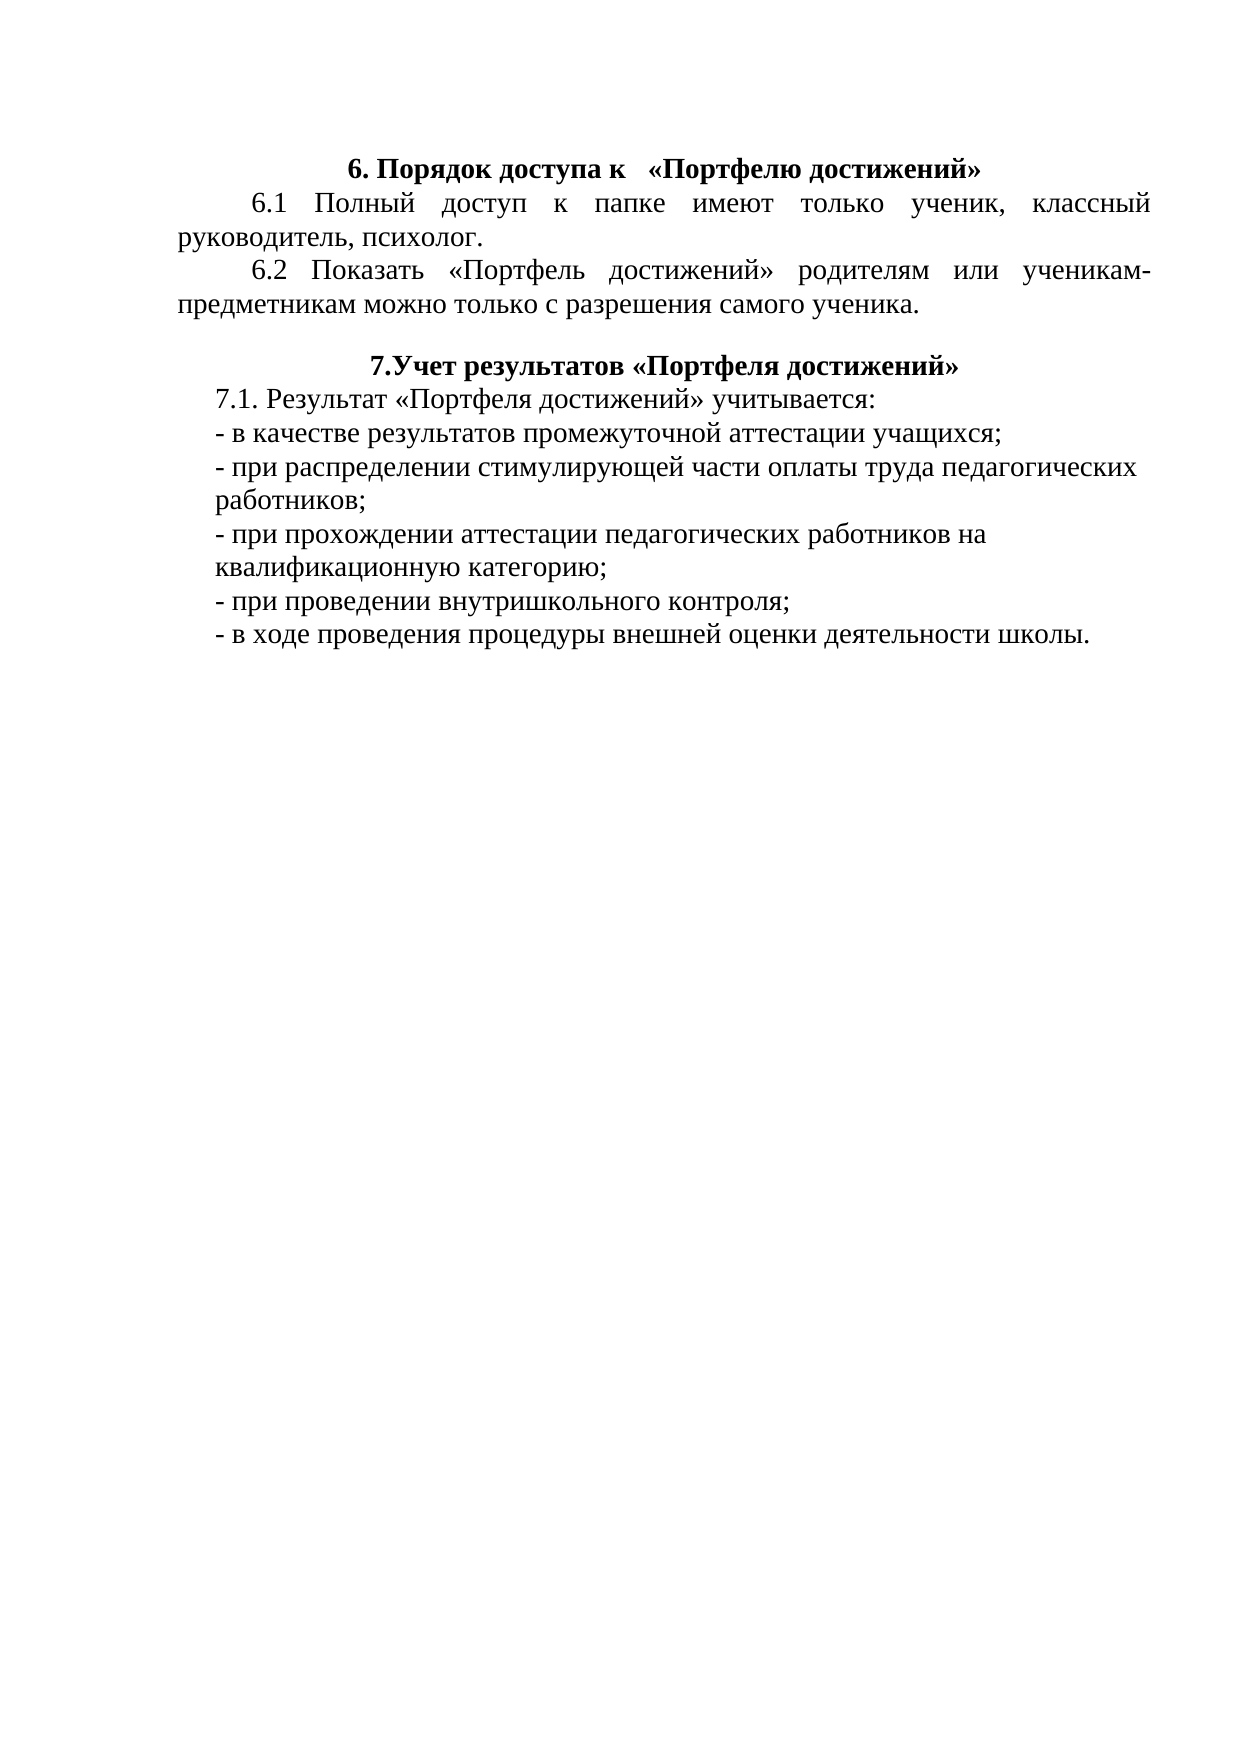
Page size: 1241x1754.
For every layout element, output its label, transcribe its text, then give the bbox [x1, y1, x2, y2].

text - при распределении стимулирующей части оплаты труда педагогических работников; [215, 449, 1152, 516]
text - при прохождении аттестации педагогических работников на квалификационную категорию; [215, 516, 1152, 583]
text - в ходе проведения процедуры внешней оценки деятельности школы. [215, 616, 1152, 650]
text 6. Порядок доступа к «Портфелю достижений» [177, 152, 1152, 185]
text - в качестве результатов промежуточной аттестации учащихся; [215, 415, 1152, 449]
text 6.1 Полный доступ к папке имеют только ученик, классный руководитель, психолог. [177, 185, 1152, 252]
text 7.Учет результатов «Портфеля достижений» [177, 348, 1152, 382]
text - при проведении внутришкольного контроля; [215, 583, 1152, 616]
text 6.2 Показать «Портфель достижений» родителям или ученикам-предметникам можно только с разрешения самого ученика. [177, 252, 1152, 319]
text 7.1. Результат «Портфеля достижений» учитывается: [215, 382, 1152, 415]
